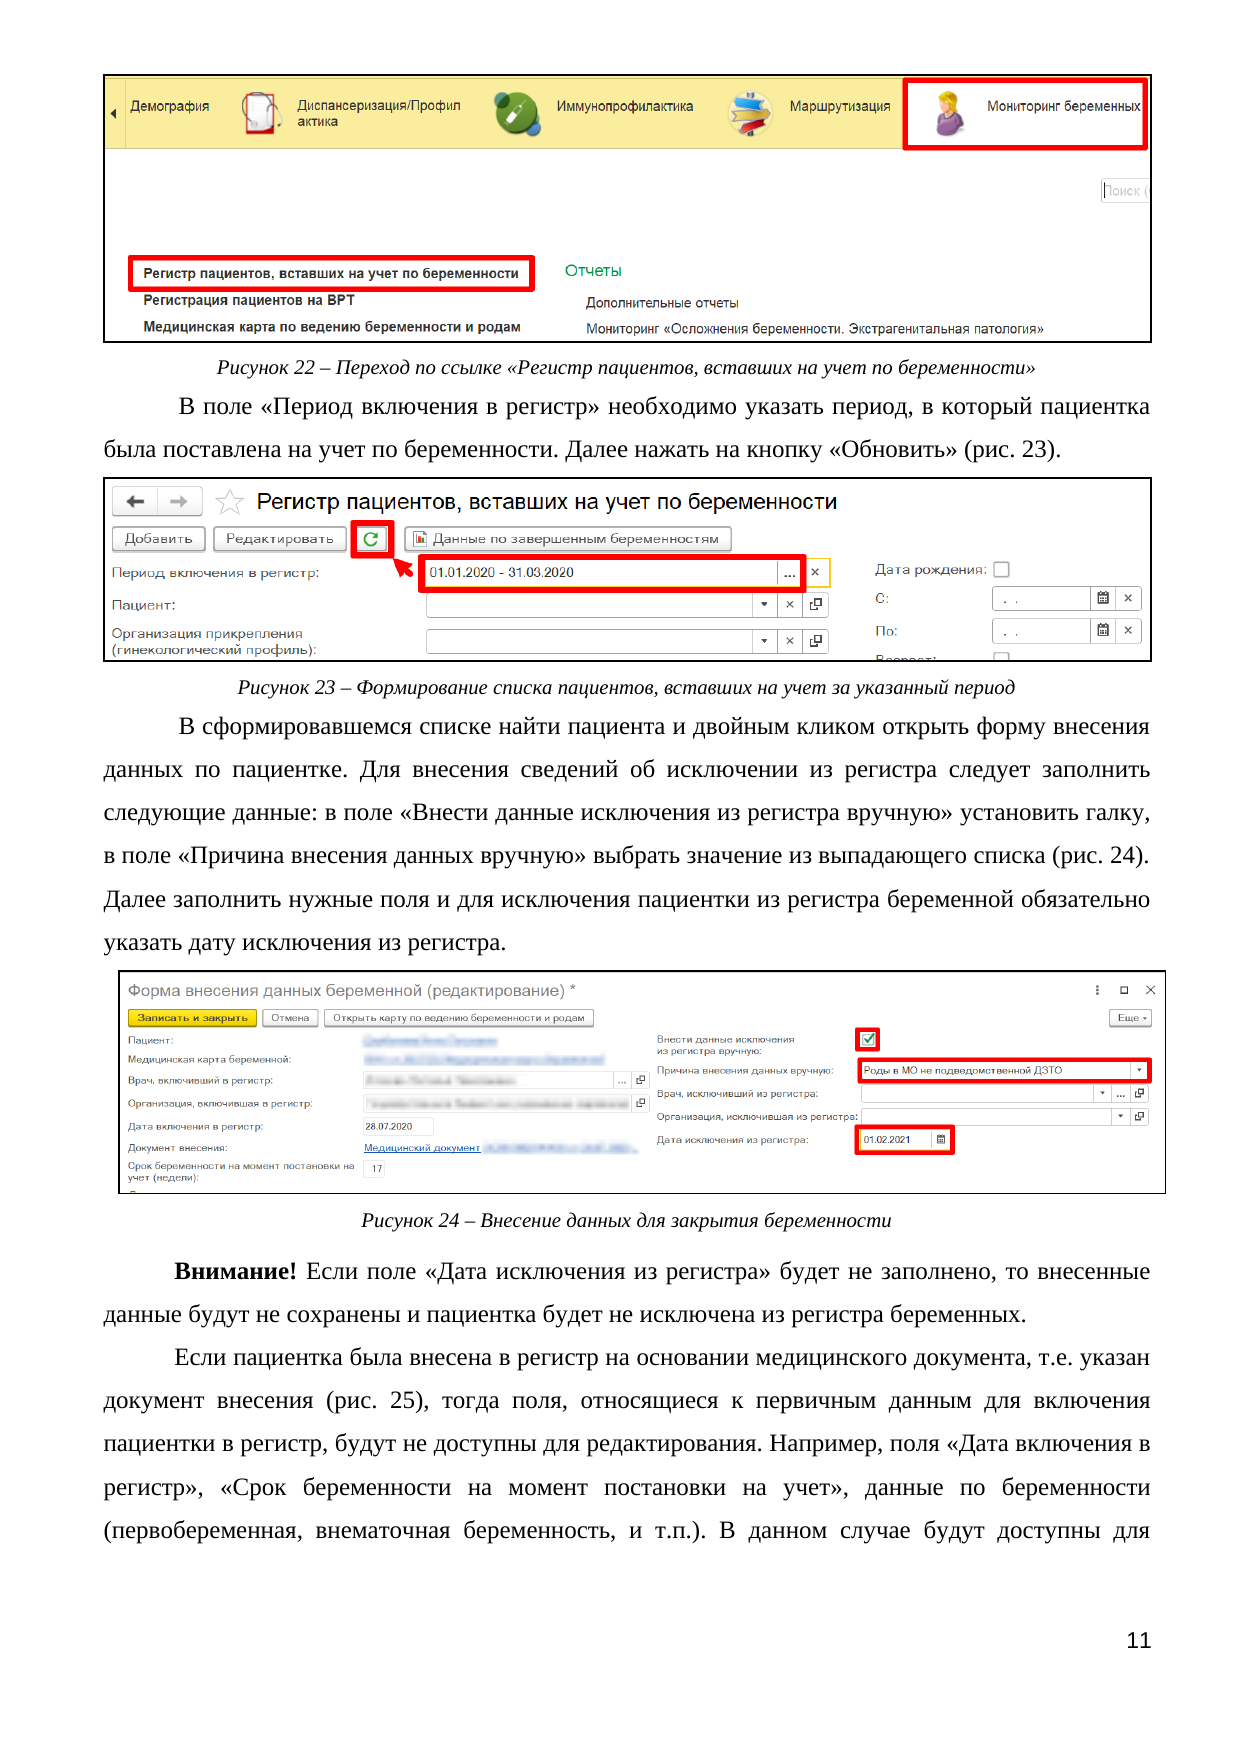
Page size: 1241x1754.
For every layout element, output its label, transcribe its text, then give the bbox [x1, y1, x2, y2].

text Рисунок 24 – Внесение данных для закрытия беременности [103, 1207, 1152, 1232]
text В сформировавшемся списке найти пациента и двойным кликом открыть форму внесения данных по пациентке. Для внесения сведений об исключении из регистра следует заполнить следующие данные: в поле «Внести данные исключения из регистра вручную» установить галку, в поле «Причина внесения данных вручную» выбрать значение из выпадающего списка (рис. 24). Далее заполнить нужные поля и для исключения пациентки из регистра беременной обязательно указать дату исключения из регистра. [103, 711, 1152, 956]
text В поле «Период включения в регистр» необходимо указать период, в который пациентка была поставлена на учет по беременности. Далее нажать на кнопку «Обновить» (рис. 23). [103, 391, 1152, 463]
text Внимание! Если поле «Дата исключения из регистра» будет не заполнено, то внесенные данные будут не сохранены и пациентка будет не исключена из регистра беременных. [103, 1256, 1152, 1328]
text Рисунок 22 – Переход по ссылке «Регистр пациентов, вставших на учет по беременности» [103, 355, 1152, 379]
picture [105, 479, 1150, 660]
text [103, 1342, 1152, 1543]
text Рисунок 23 – Формирование списка пациентов, вставших на учет за указанный период [103, 675, 1152, 699]
picture [120, 972, 1165, 1193]
picture [105, 76, 1150, 341]
